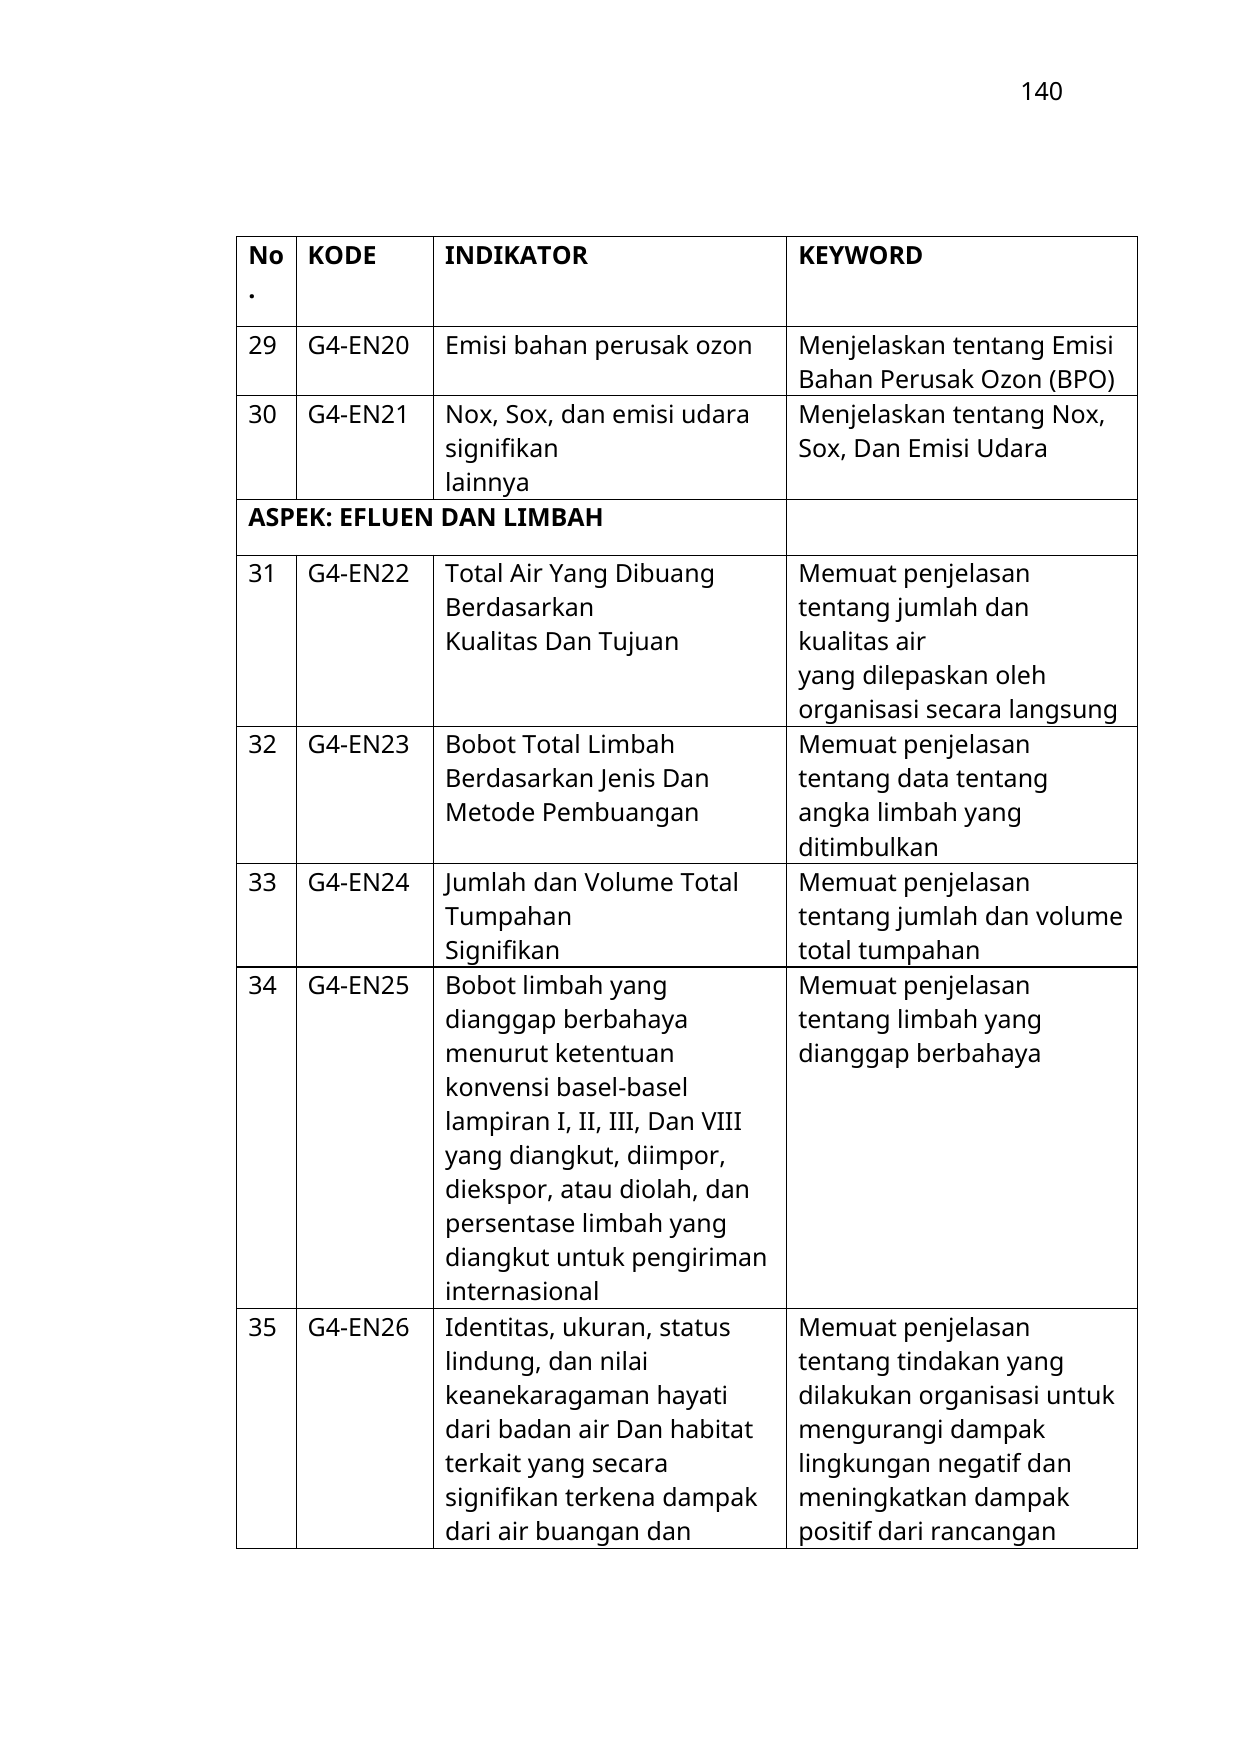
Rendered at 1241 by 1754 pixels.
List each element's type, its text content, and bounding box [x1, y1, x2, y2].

table_cell Memuat penjelasan tentang jumlah dan volume total tumpahan [787, 864, 1137, 966]
table_cell G4-EN22 [297, 556, 433, 726]
table_cell G4-EN21 [297, 396, 433, 499]
table_cell G4-EN25 [297, 968, 433, 1308]
table_cell G4-EN24 [297, 864, 433, 966]
table_cell Memuat penjelasan tentang data tentang angka limbah yang ditimbulkan [787, 727, 1137, 863]
table_cell G4-EN26 [297, 1309, 433, 1548]
table_cell 29 [237, 327, 296, 395]
table_cell 35 [237, 1309, 296, 1548]
table_cell Memuat penjelasan tentang limbah yang dianggap berbahaya [787, 968, 1137, 1308]
table_cell 30 [237, 396, 296, 499]
table_cell G4-EN20 [297, 327, 433, 395]
table_cell 31 [237, 556, 296, 726]
table_header No. [237, 237, 296, 326]
table_cell Menjelaskan tentang Emisi Bahan Perusak Ozon (BPO) [787, 327, 1137, 395]
table_cell 34 [237, 968, 296, 1308]
table_header KEYWORD [787, 237, 1137, 326]
table_cell Bobot Total Limbah Berdasarkan Jenis Dan Metode Pembuangan [434, 727, 786, 863]
table_cell Total Air Yang Dibuang Berdasarkan Kualitas Dan Tujuan [434, 556, 786, 726]
table_cell Emisi bahan perusak ozon [434, 327, 786, 395]
table_cell Menjelaskan tentang Nox, Sox, Dan Emisi Udara [787, 396, 1137, 499]
table_cell Memuat penjelasan tentang jumlah dan kualitas air yang dilepaskan oleh organisasi secara langsung [787, 556, 1137, 726]
table_header INDIKATOR [434, 237, 786, 326]
table_cell Jumlah dan Volume Total Tumpahan Signifikan [434, 864, 786, 966]
table_cell 33 [237, 864, 296, 966]
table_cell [434, 1309, 786, 1548]
table_cell Bobot limbah yang dianggap berbahaya menurut ketentuan konvensi basel-basel lampiran I, II, III, Dan VIII yang diangkut, diimpor, diekspor, atau diolah, dan persentase limbah yang diangkut untuk pengiriman internasional [434, 968, 786, 1308]
table_cell Nox, Sox, dan emisi udara signifikan lainnya [434, 396, 786, 499]
table_cell G4-EN23 [297, 727, 433, 863]
table_cell 32 [237, 727, 296, 863]
table_header KODE [297, 237, 433, 326]
table_cell ASPEK: EFLUEN DAN LIMBAH [237, 500, 786, 554]
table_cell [787, 1309, 1137, 1548]
table_cell [787, 500, 1137, 554]
